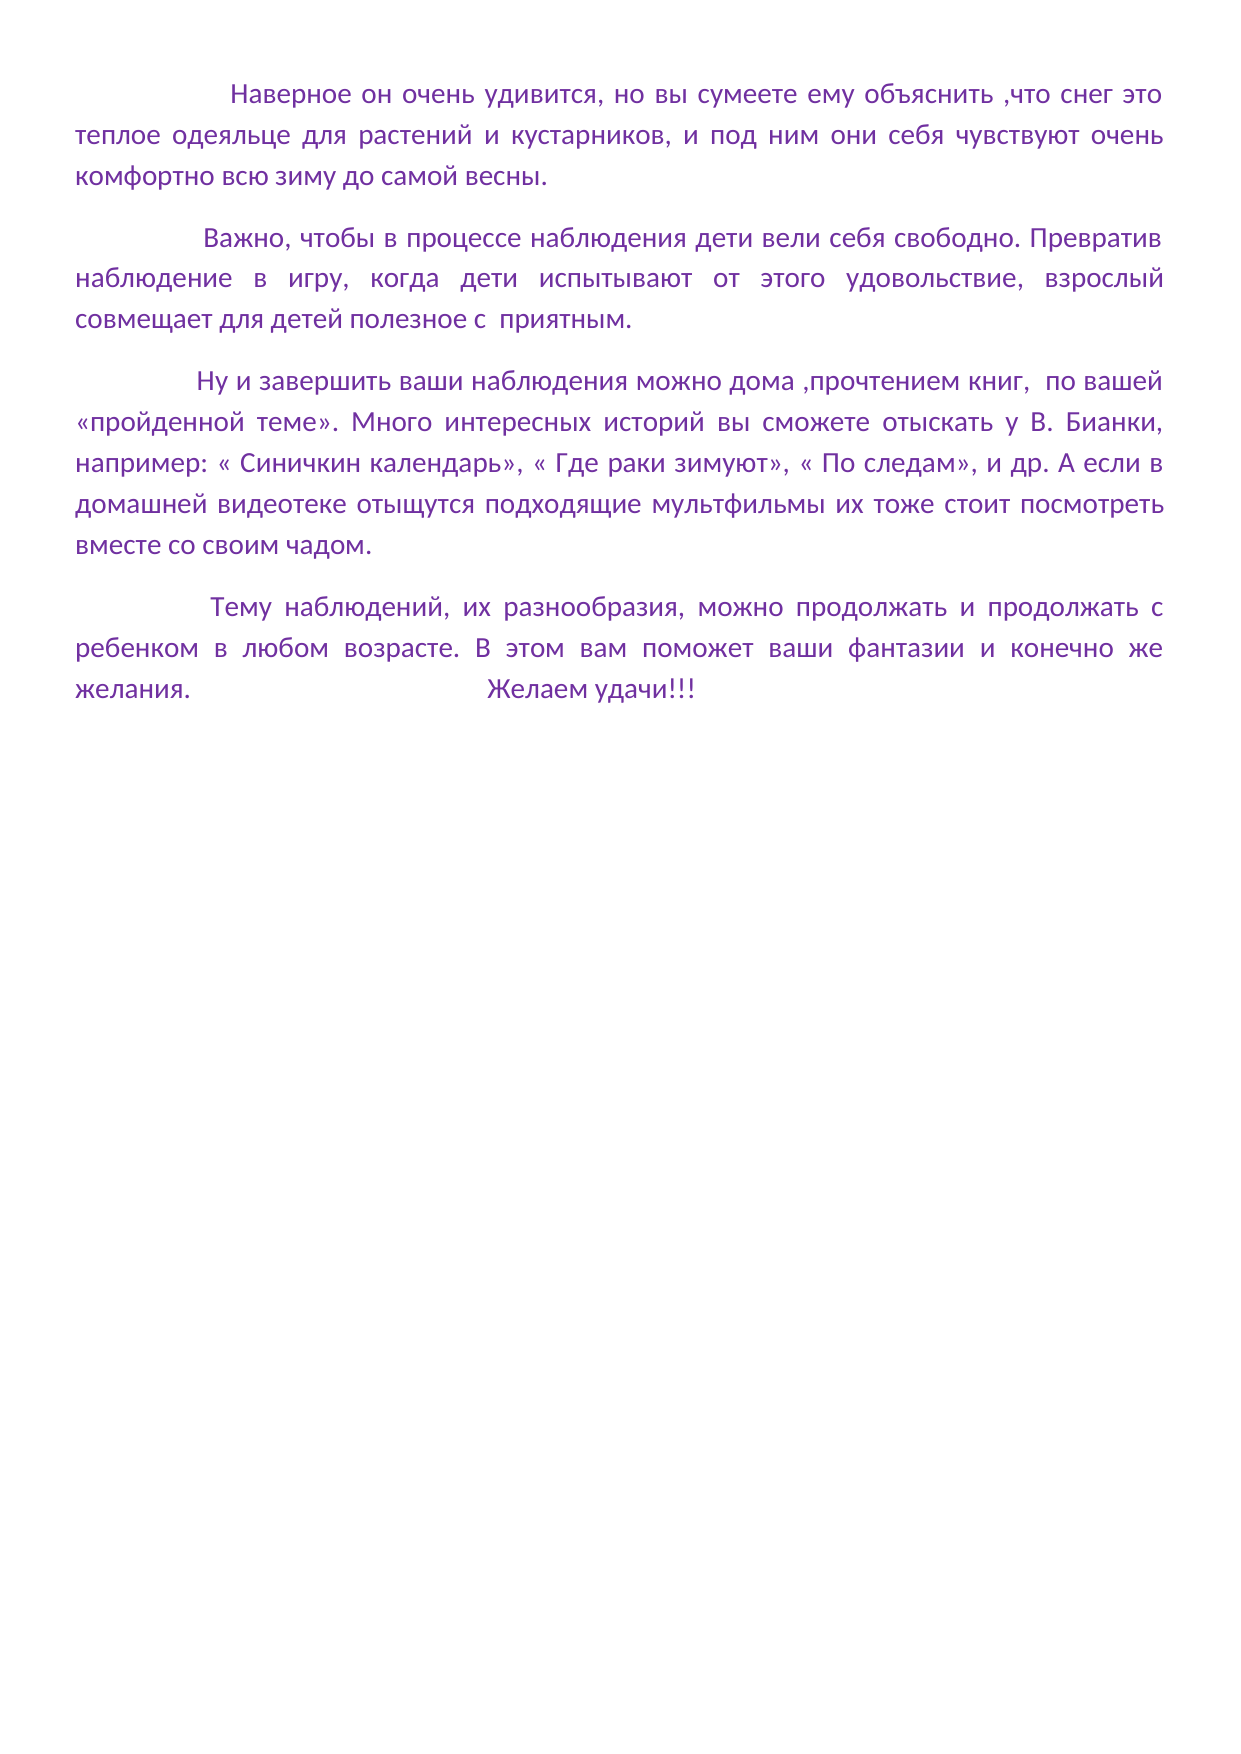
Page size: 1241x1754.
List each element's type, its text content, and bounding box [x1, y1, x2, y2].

text Важно, чтобы в процессе наблюдения дети вели себя свободно. Превратив наблюдение в игру, когда дети испытывают от этого удовольствие, взрослый совмещает для детей полезное с приятным. [75, 219, 1165, 336]
text Тему наблюдений, их разнообразия, можно продолжать и продолжать с ребенком в любом возрасте. В этом вам поможет ваши фантазии и конечно же желания. Желаем удачи!!! [75, 588, 1165, 705]
text Наверное он очень удивится, но вы сумеете ему объяснить ,что снег это теплое одеяльце для растений и кустарников, и под ним они себя чувствуют очень комфортно всю зиму до самой весны. [75, 75, 1165, 192]
text Ну и завершить ваши наблюдения можно дома ,прочтением книг, по вашей «пройденной теме». Много интересных историй вы сможете отыскать у В. Бианки, например: « Синичкин календарь», « Где раки зимуют», « По следам», и др. А если в домашней видеотеке отыщутся подходящие мультфильмы их тоже стоит посмотреть вместе со своим чадом. [75, 362, 1165, 562]
